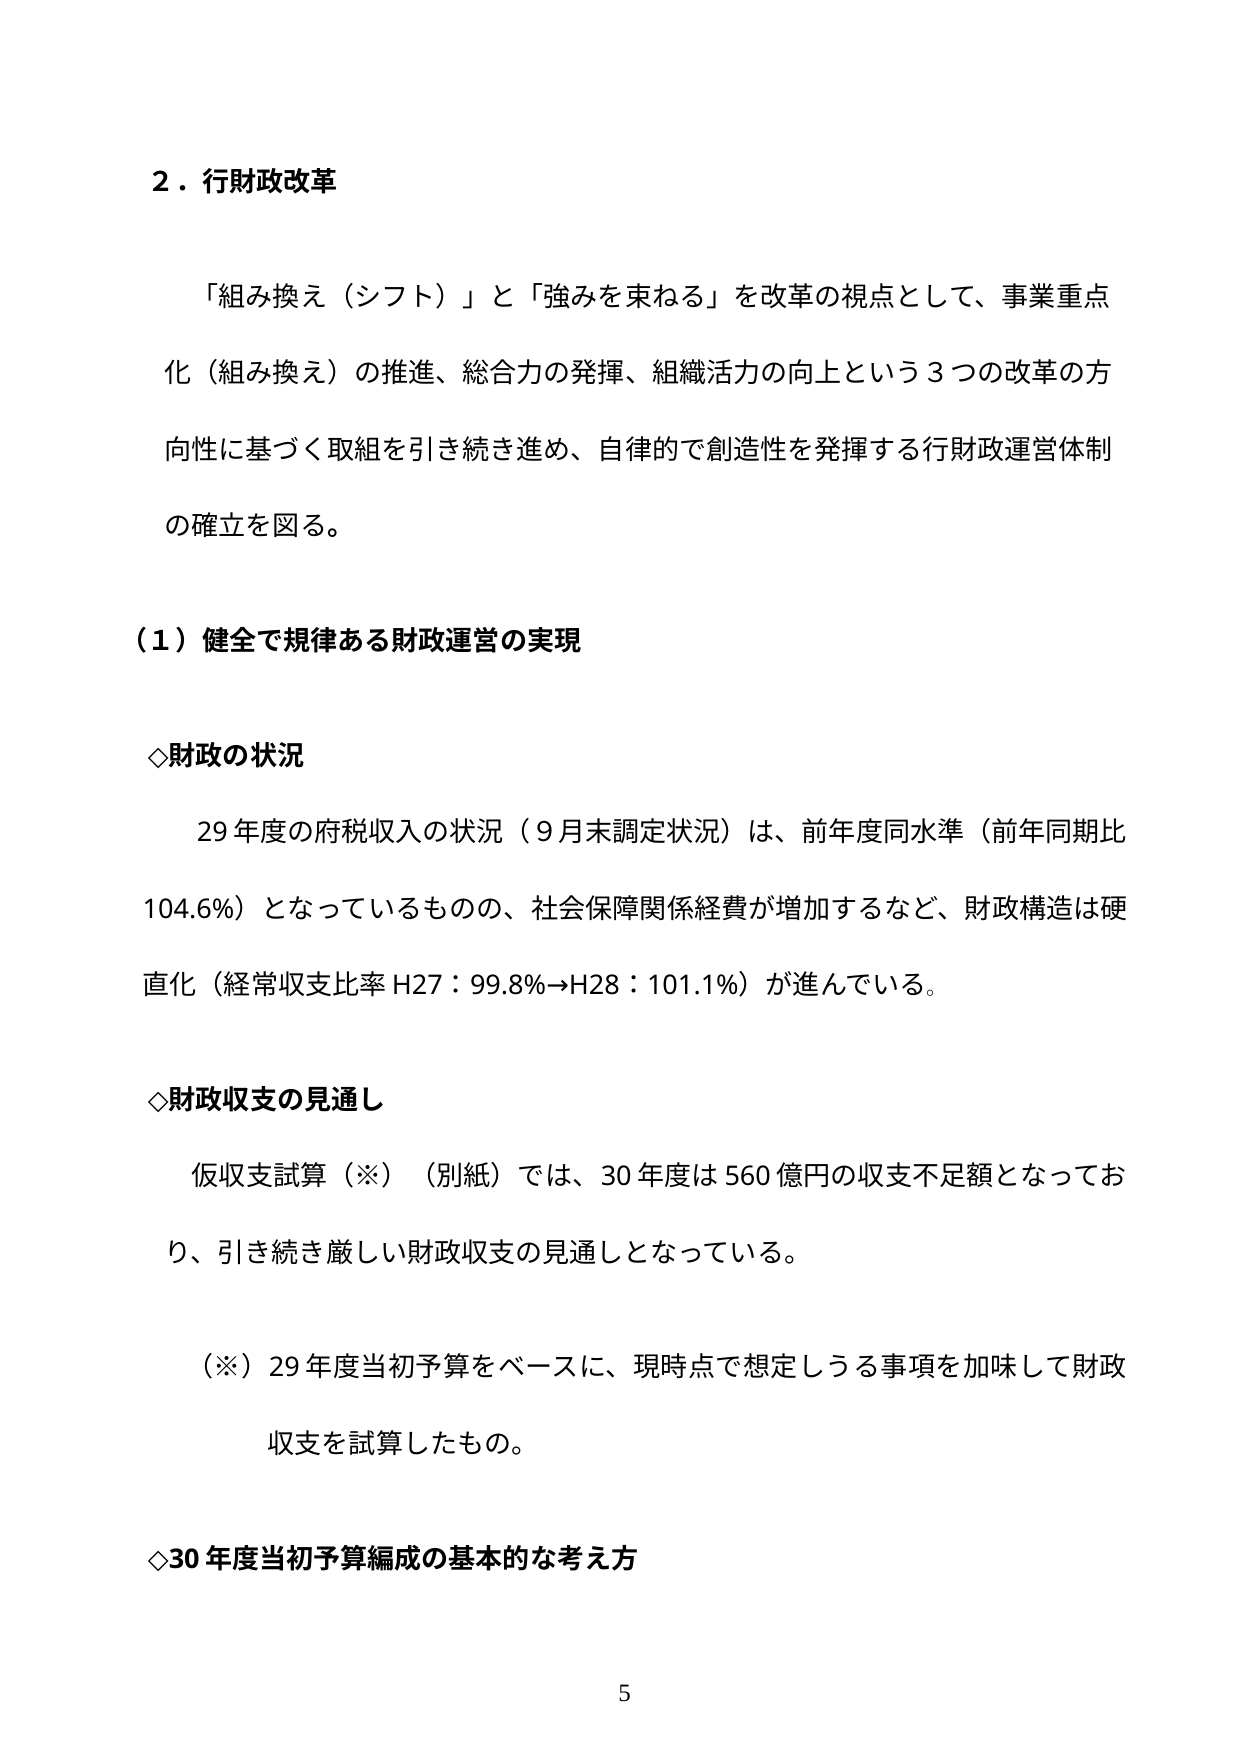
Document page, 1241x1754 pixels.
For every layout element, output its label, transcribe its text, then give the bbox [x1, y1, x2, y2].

text 仮収支試算（※）（別紙）では、30年度は560億円の収支不足額となっており、引き続き厳しい財政収支の見通しとなっている。 [164, 1136, 1128, 1289]
text 29年度の府税収入の状況（９月末調定状況）は、前年度同水準（前年同期比104.6%）となっているものの、社会保障関係経費が増加するなど、財政構造は硬直化（経常収支比率H27：99.8%→H28：101.1%）が進んでいる。 [142, 792, 1128, 1021]
text ２．行財政改革 [121, 142, 1128, 218]
text ◇30年度当初予算編成の基本的な考え方 [121, 1518, 1128, 1594]
text （※）29年度当初予算をベースに、現時点で想定しうる事項を加味して財政収支を試算したもの。 [186, 1327, 1128, 1480]
text （１）健全で規律ある財政運営の実現 [121, 601, 1128, 677]
text ◇財政収支の見通し [121, 1059, 1128, 1136]
text ◇財政の状況 [121, 715, 1128, 792]
text 「組み換え（シフト）」と「強みを束ねる」を改革の視点として、事業重点化（組み換え）の推進、総合力の発揮、組織活力の向上という３つの改革の方向性に基づく取組を引き続き進め、自律的で創造性を発揮する行財政運営体制の確立を図る。 [164, 256, 1128, 562]
